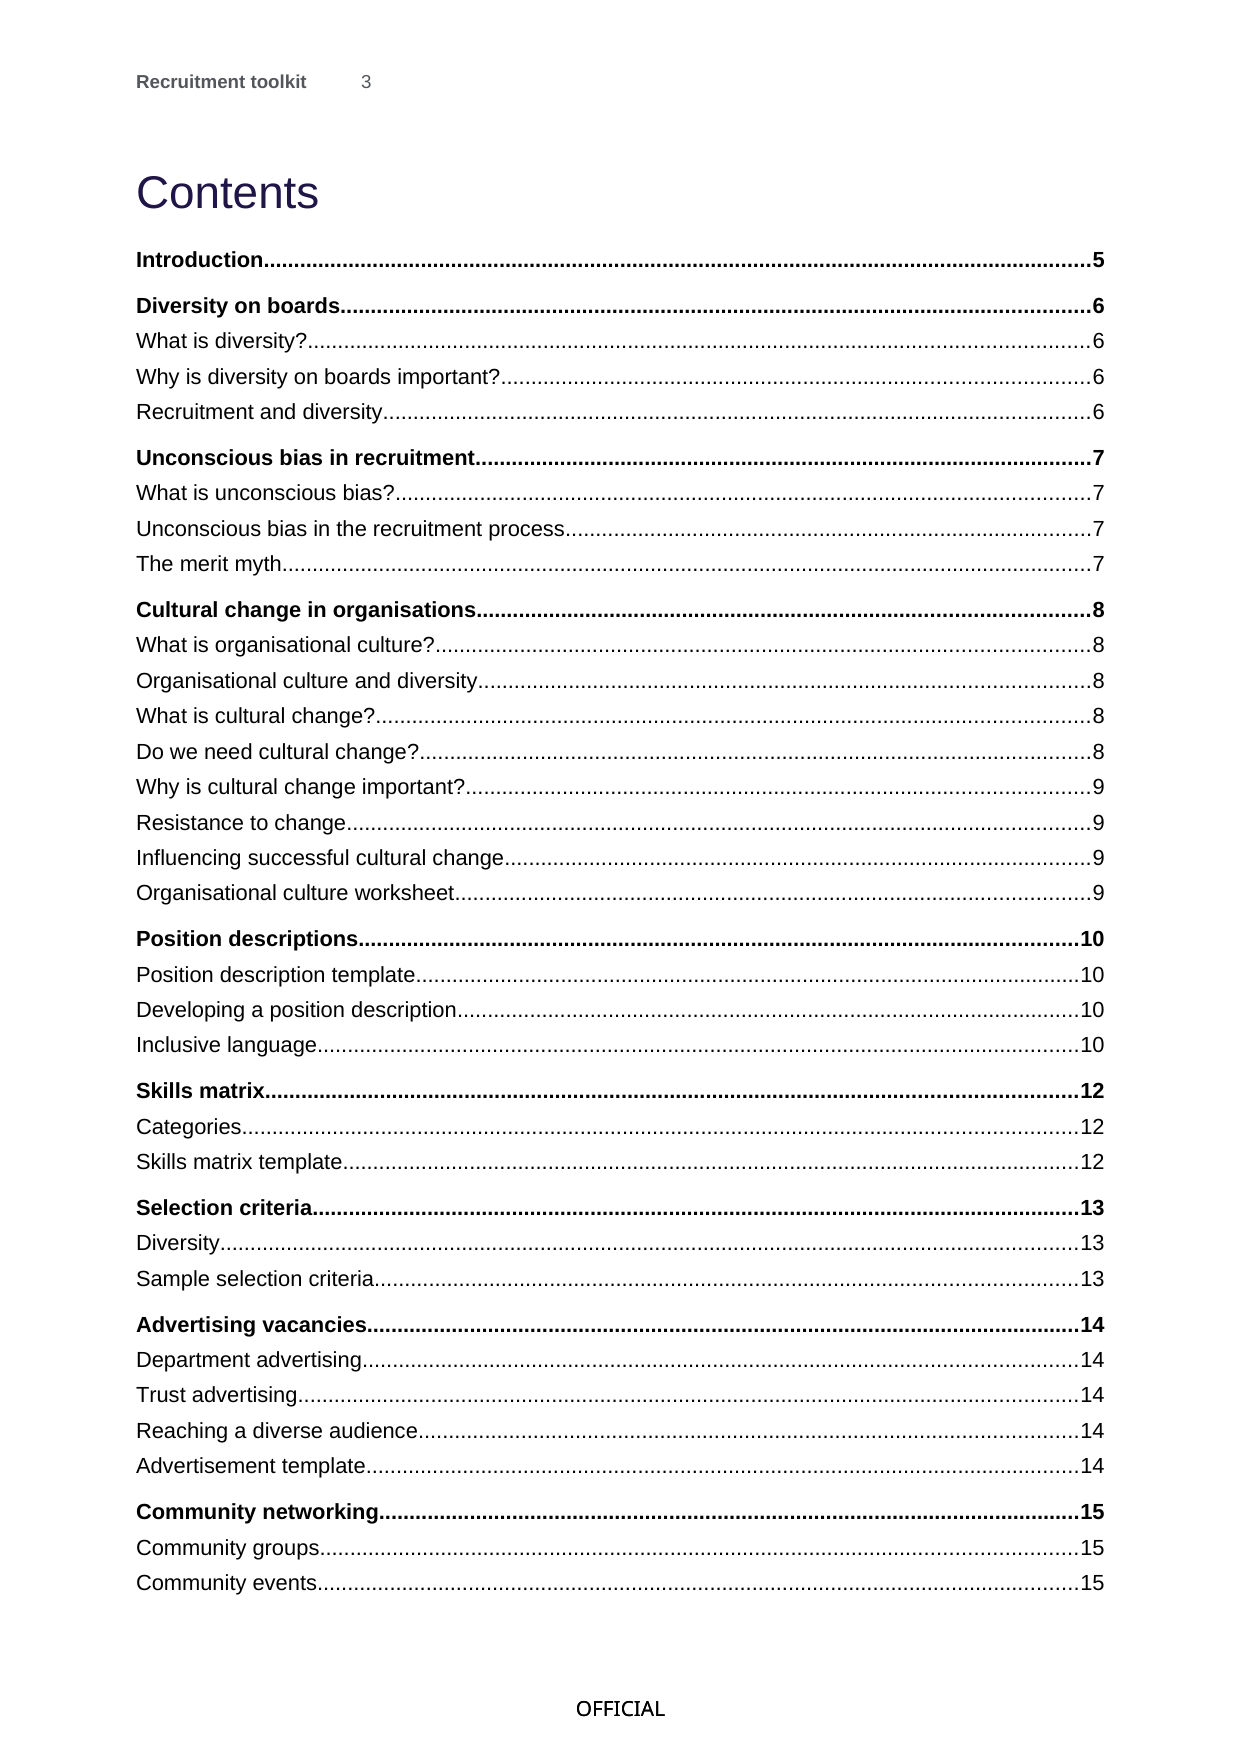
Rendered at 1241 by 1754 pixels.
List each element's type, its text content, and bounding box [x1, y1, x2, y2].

text Reaching a diverse audience 14 [136, 1414, 1104, 1443]
text Department advertising 14 [136, 1343, 1104, 1372]
text Skills matrix 12 [136, 1074, 1104, 1103]
text What is organisational culture? 8 [136, 628, 1104, 658]
text Introduction 5 [136, 243, 1104, 272]
text Community events 15 [136, 1566, 1104, 1595]
text What is unconscious bias? 7 [136, 476, 1104, 506]
text Diversity on boards 6 [136, 289, 1104, 318]
text Unconscious bias in recruitment 7 [136, 441, 1104, 470]
text Influencing successful cultural change 9 [136, 841, 1104, 870]
text The merit myth 7 [136, 547, 1104, 576]
subtitle Contents [136, 165, 1104, 218]
text Cultural change in organisations 8 [136, 593, 1104, 622]
text Organisational culture worksheet 9 [136, 876, 1104, 906]
text Trust advertising 14 [136, 1378, 1104, 1408]
text Why is cultural change important? 9 [136, 770, 1104, 799]
text Advertising vacancies 14 [136, 1308, 1104, 1337]
text Categories 12 [136, 1110, 1104, 1139]
text Skills matrix template 12 [136, 1145, 1104, 1174]
text What is diversity? 6 [136, 324, 1104, 353]
text Selection criteria 13 [136, 1191, 1104, 1220]
text Community groups 15 [136, 1531, 1104, 1560]
text Position descriptions 10 [136, 922, 1104, 951]
text Do we need cultural change? 8 [136, 735, 1104, 764]
text Sample selection criteria 13 [136, 1262, 1104, 1291]
text Inclusive language 10 [136, 1028, 1104, 1058]
text Why is diversity on boards important? 6 [136, 360, 1104, 389]
text Unconscious bias in the recruitment process 7 [136, 512, 1104, 541]
text Advertisement template 14 [136, 1449, 1104, 1478]
text Organisational culture and diversity 8 [136, 664, 1104, 693]
text What is cultural change? 8 [136, 699, 1104, 728]
text Resistance to change 9 [136, 806, 1104, 835]
text Position description template 10 [136, 958, 1104, 987]
text Recruitment and diversity 6 [136, 395, 1104, 424]
text Diversity 13 [136, 1226, 1104, 1256]
text Developing a position description 10 [136, 993, 1104, 1022]
text Community networking 15 [136, 1495, 1104, 1524]
